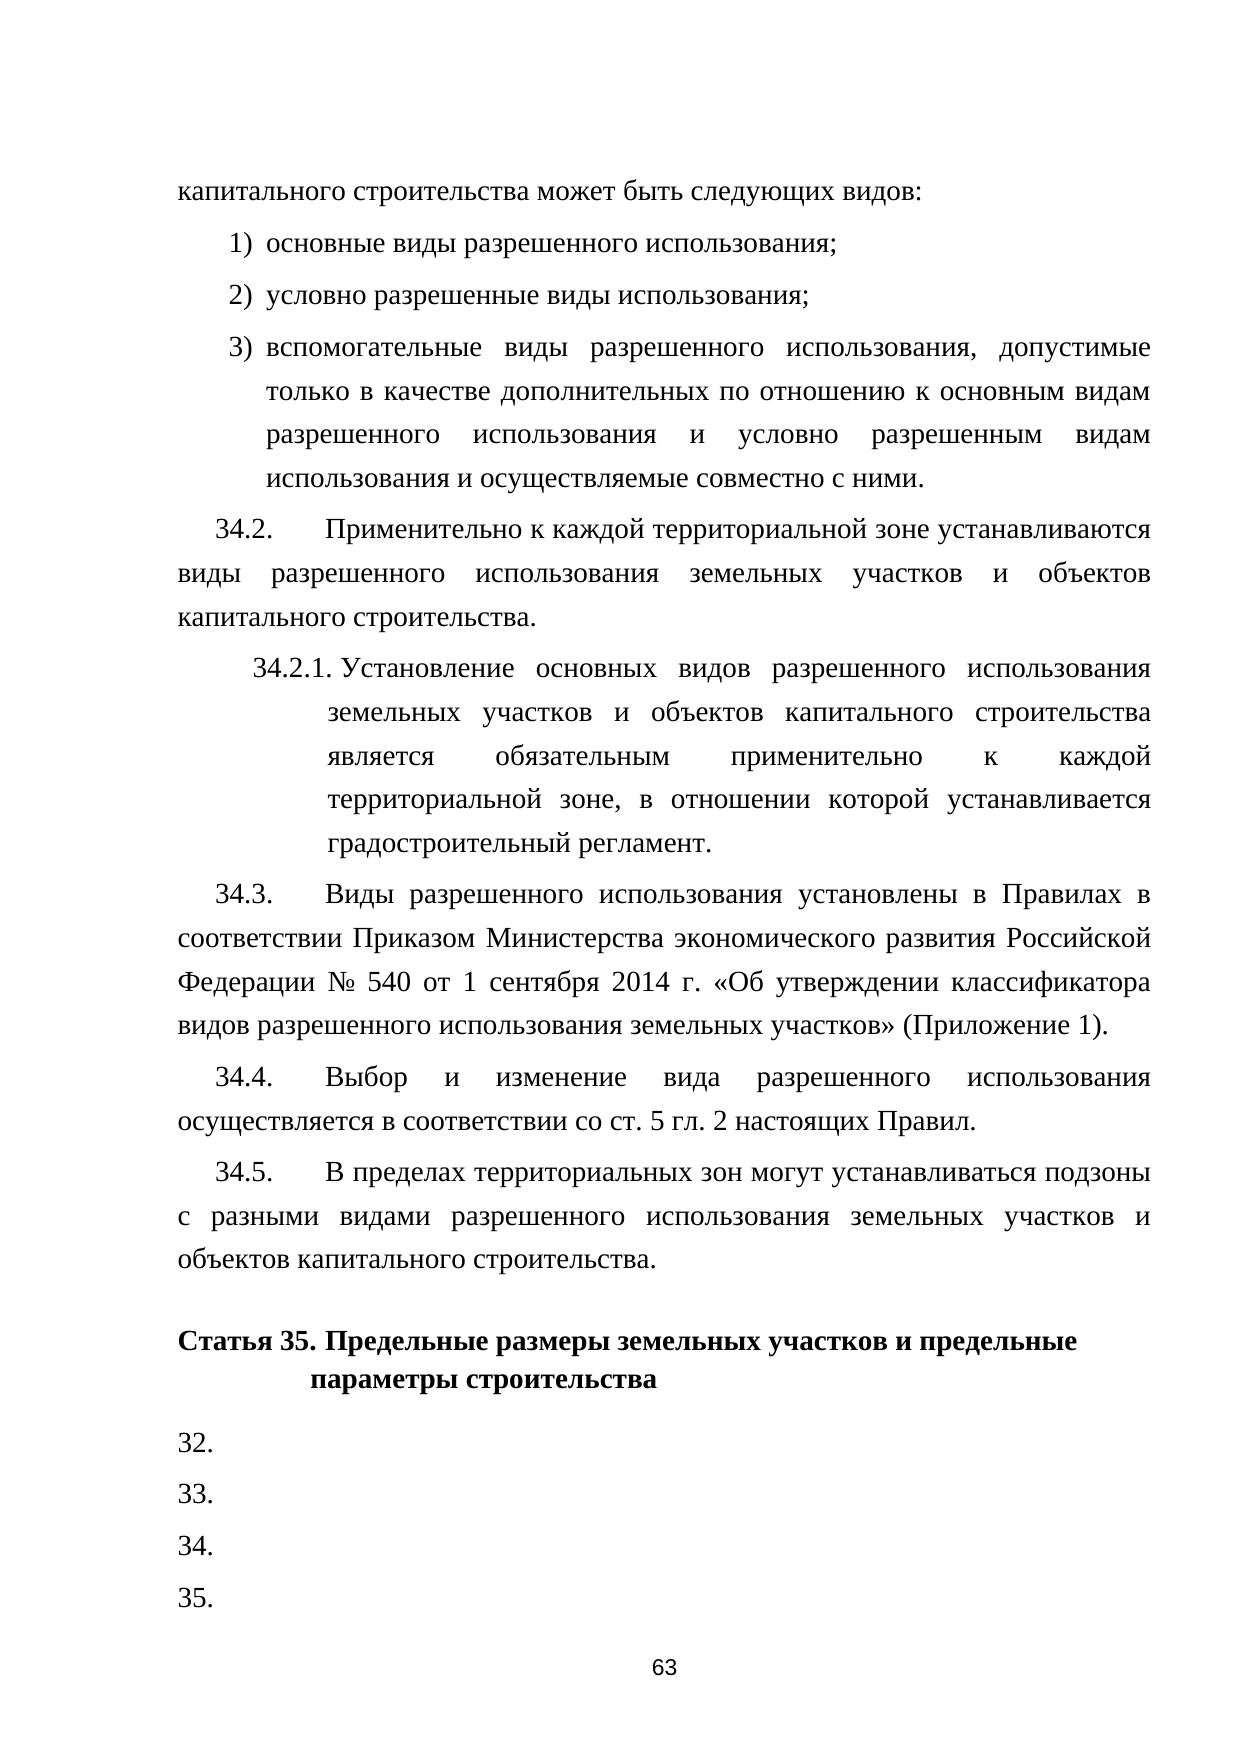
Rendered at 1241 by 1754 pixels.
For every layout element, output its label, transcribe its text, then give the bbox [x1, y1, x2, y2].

list Выбор и изменение вида разрешенного использования осуществляется в соответствии со ст. 5 гл. 2 настоящих Правил. [177, 1059, 1152, 1136]
list В пределах территориальных зон могут устанавливаться подзоны с разными видами разрешенного использования земельных участков и объектов капитального строительства. [177, 1154, 1152, 1275]
list Виды разрешенного использования установлены в Правилах в соответствии Приказом Министерства экономического развития Российской Федерации № 540 от 1 сентября 2014 г. «Об утверждении классификатора видов разрешенного использования земельных участков» (Приложение 1). [177, 877, 1152, 1041]
list Применительно к каждой территориальной зоне устанавливаются виды разрешенного использования земельных участков и объектов капитального строительства. [177, 512, 1152, 632]
list условно разрешенные виды использования; [228, 277, 1152, 311]
list Установление основных видов разрешенного использования земельных участков и объектов капитального строительства является обязательным применительно к каждой территориальной зоне, в отношении которой устанавливается градостроительный регламент. [252, 651, 1152, 858]
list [177, 173, 1152, 207]
list основные виды разрешенного использования; [228, 225, 1152, 259]
subtitle Статья 35. Предельные размеры земельных участков и предельные параметры строительства [177, 1323, 1152, 1395]
list вспомогательные виды разрешенного использования, допустимые только в качестве дополнительных по отношению к основным видам разрешенного использования и условно разрешенным видам использования и осуществляемые совместно с ними. [228, 329, 1152, 493]
